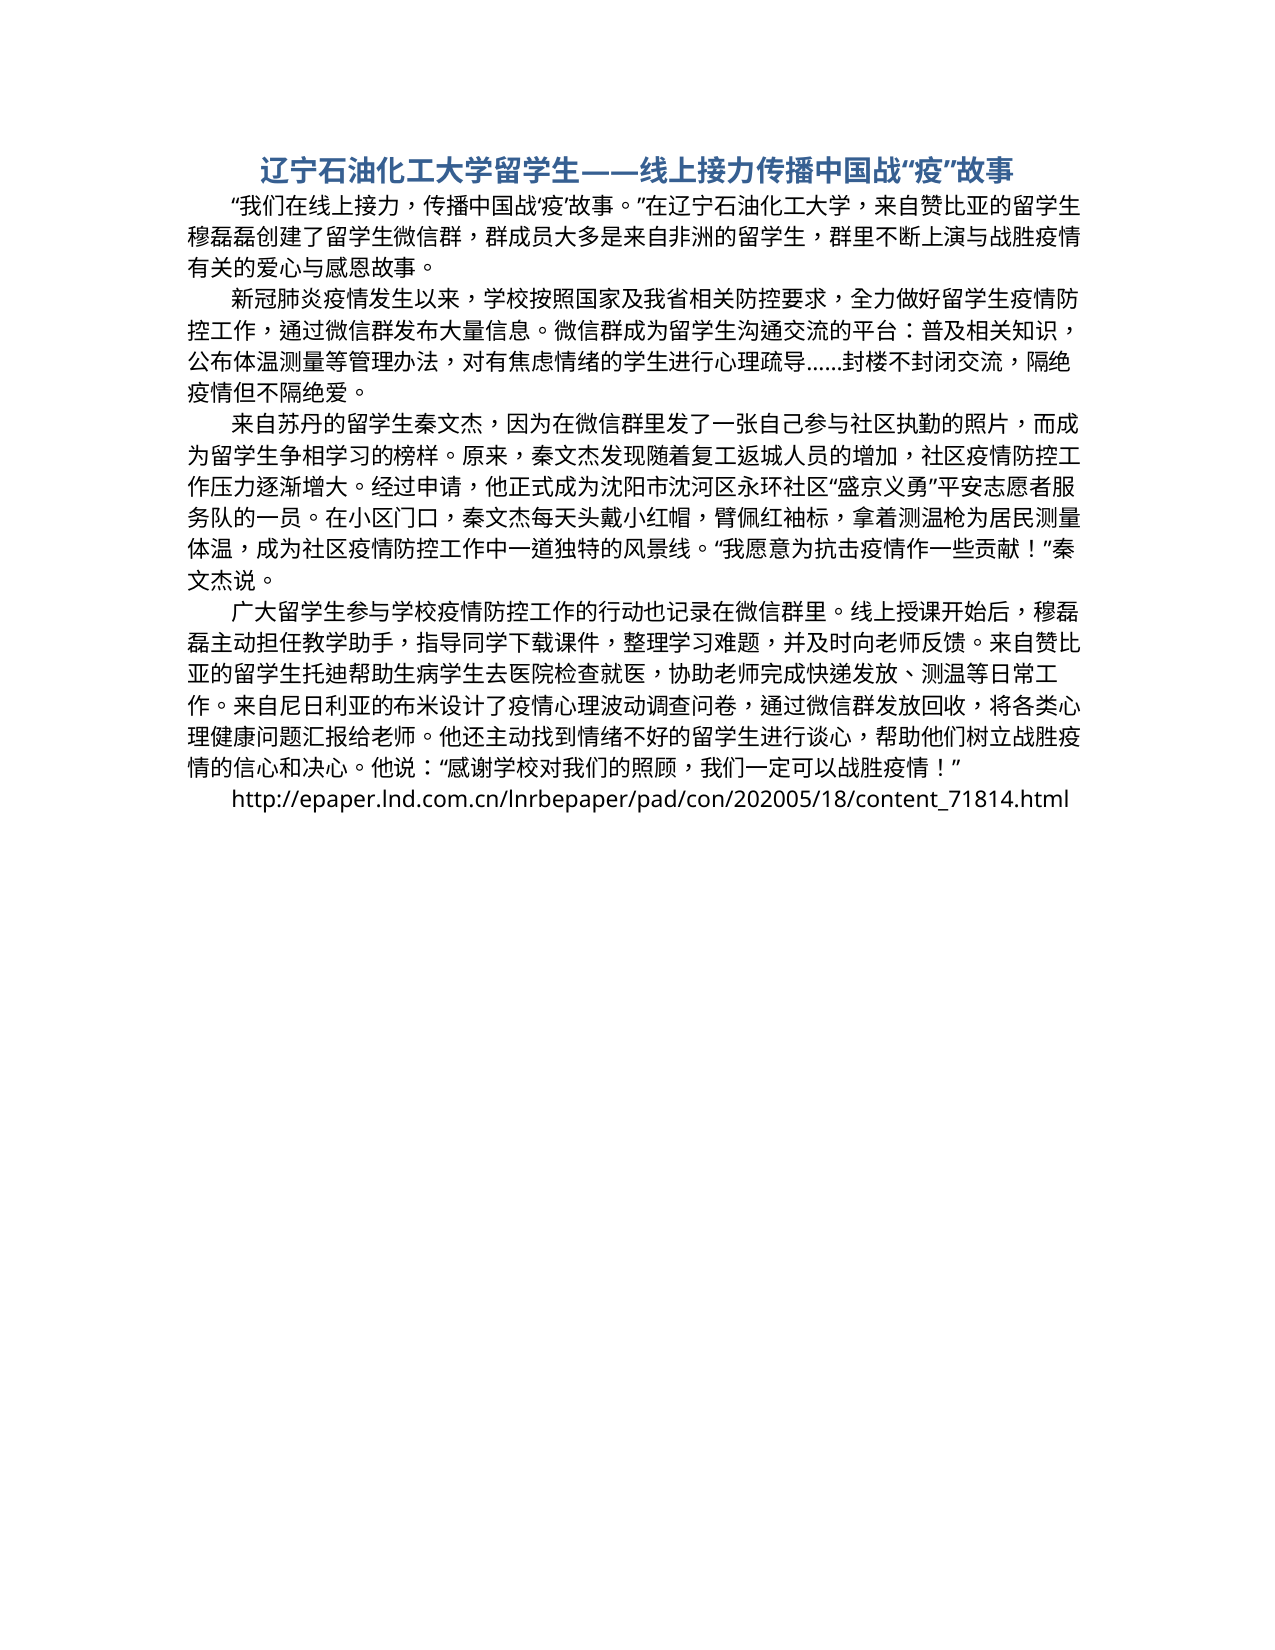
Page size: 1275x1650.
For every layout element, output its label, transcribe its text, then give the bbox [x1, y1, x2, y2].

text 来自苏丹的留学生秦文杰，因为在微信群里发了一张自己参与社区执勤的照片，而成为留学生争相学习的榜样。原来，秦文杰发现随着复工返城人员的增加，社区疫情防控工作压力逐渐增大。经过申请，他正式成为沈阳市沈河区永环社区“盛京义勇”平安志愿者服务队的一员。在小区门口，秦文杰每天头戴小红帽，臂佩红袖标，拿着测温枪为居民测量体温，成为社区疫情防控工作中一道独特的风景线。“我愿意为抗击疫情作一些贡献！”秦文杰说。 [187, 408, 1087, 596]
text “我们在线上接力，传播中国战‘疫’故事。”在辽宁石油化工大学，来自赞比亚的留学生穆磊磊创建了留学生微信群，群成员大多是来自非洲的留学生，群里不断上演与战胜疫情有关的爱心与感恩故事。 [187, 190, 1087, 283]
text http://epaper.lnd.com.cn/lnrbepaper/pad/con/202005/18/content_71814.html [187, 783, 1087, 815]
text 新冠肺炎疫情发生以来，学校按照国家及我省相关防控要求，全力做好留学生疫情防控工作，通过微信群发布大量信息。微信群成为留学生沟通交流的平台：普及相关知识，公布体温测量等管理办法，对有焦虑情绪的学生进行心理疏导……封楼不封闭交流，隔绝疫情但不隔绝爱。 [187, 283, 1087, 408]
text 广大留学生参与学校疫情防控工作的行动也记录在微信群里。线上授课开始后，穆磊磊主动担任教学助手，指导同学下载课件，整理学习难题，并及时向老师反馈。来自赞比亚的留学生托迪帮助生病学生去医院检查就医，协助老师完成快递发放、测温等日常工作。来自尼日利亚的布米设计了疫情心理波动调查问卷，通过微信群发放回收，将各类心理健康问题汇报给老师。他还主动找到情绪不好的留学生进行谈心，帮助他们树立战胜疫情的信心和决心。他说：“感谢学校对我们的照顾，我们一定可以战胜疫情！” [187, 596, 1087, 783]
subtitle 辽宁石油化工大学留学生——线上接力传播中国战“疫”故事 [187, 150, 1087, 190]
